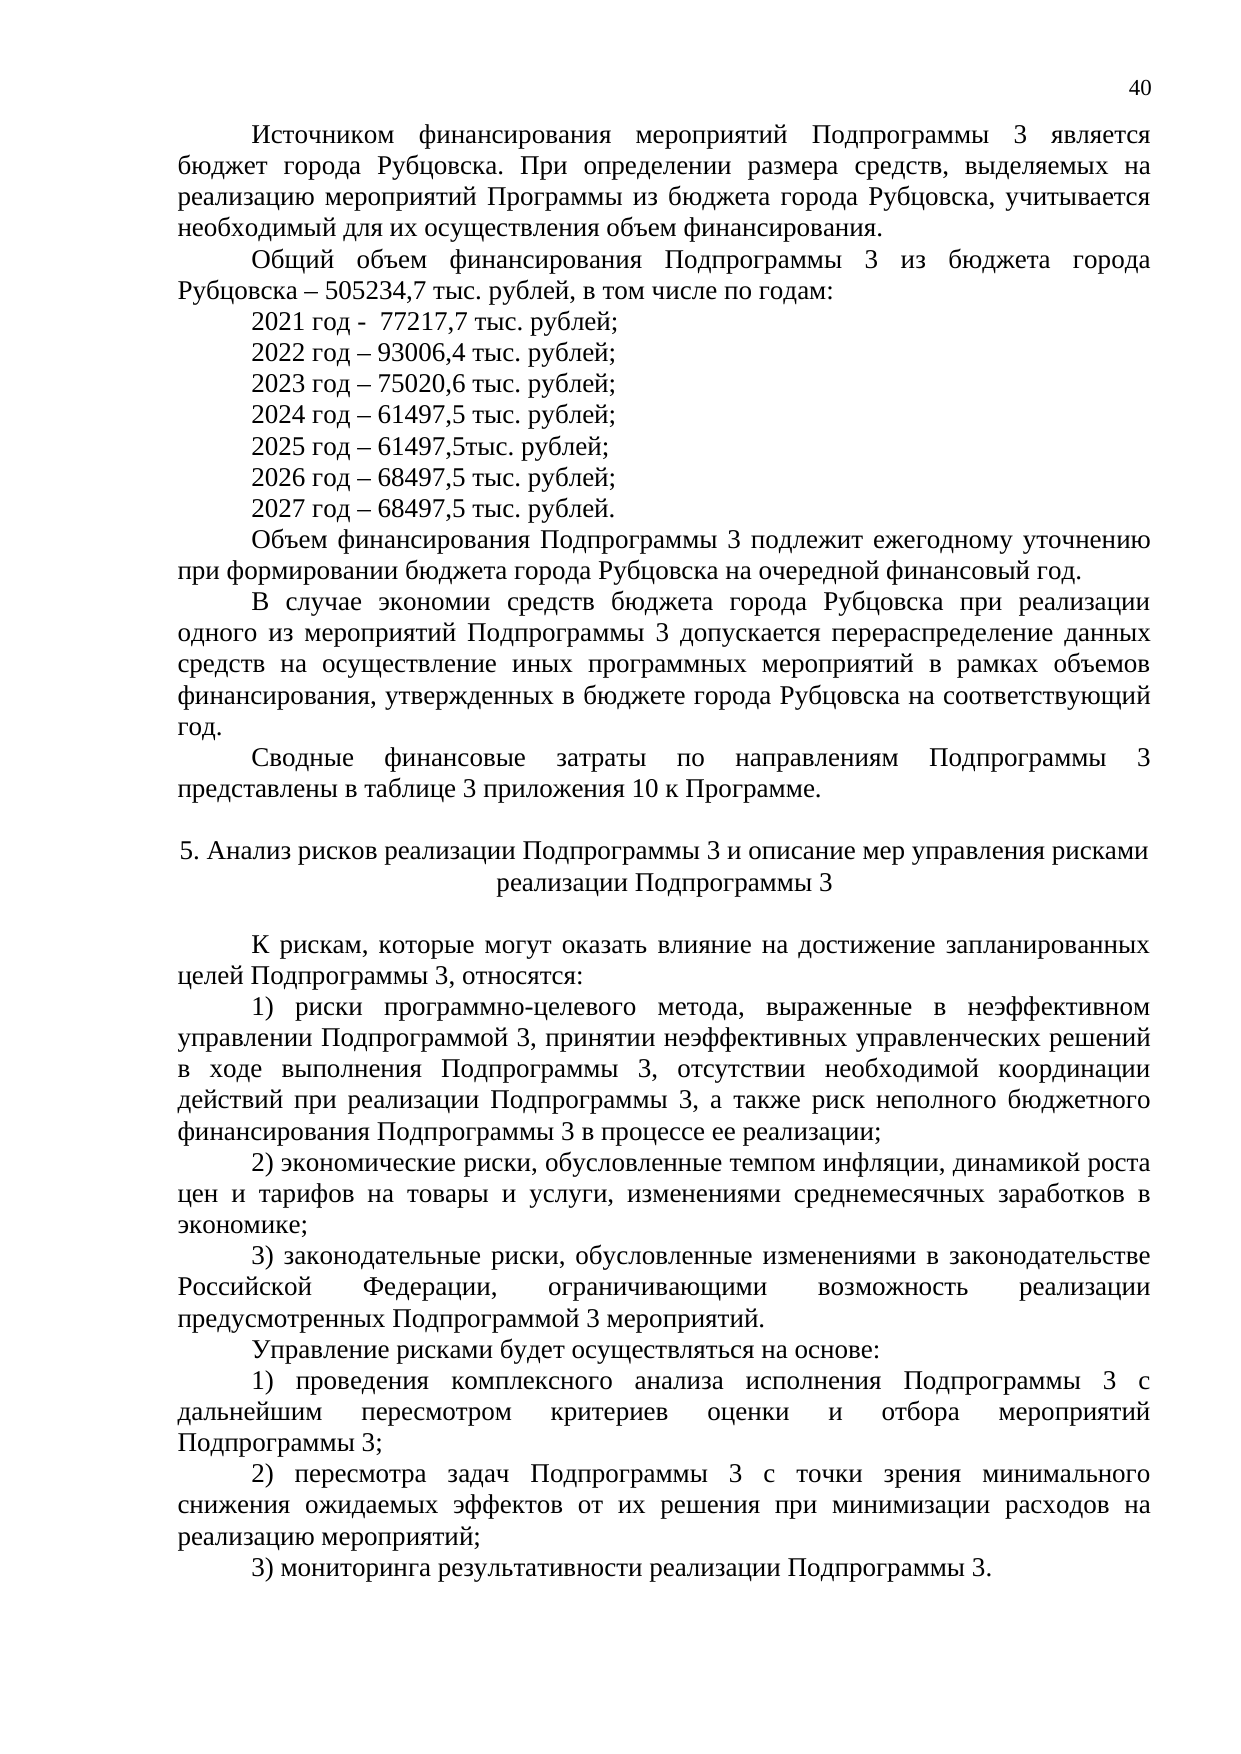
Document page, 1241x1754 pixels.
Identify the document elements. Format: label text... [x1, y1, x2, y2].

text В случае экономии средств бюджета города Рубцовска при реализации одного из мероприятий Подпрограммы 3 допускается перераспределение данных средств на осуществление иных программных мероприятий в рамках объемов финансирования, утвержденных в бюджете города Рубцовска на соответствующий год. [177, 585, 1152, 741]
text 1) риски программно-целевого метода, выраженные в неэффективном управлении Подпрограммой 3, принятии неэффективных управленческих решений в ходе выполнения Подпрограммы 3, отсутствии необходимой координации действий при реализации Подпрограммы 3, а также риск неполного бюджетного финансирования Подпрограммы 3 в процессе ее реализации; [177, 990, 1152, 1146]
text 3) мониторинга результативности реализации Подпрограммы 3. [177, 1551, 1152, 1582]
text Источником финансирования мероприятий Подпрограммы 3 является бюджет города Рубцовска. При определении размера средств, выделяемых на реализацию мероприятий Программы из бюджета города Рубцовска, учитывается необходимый для их осуществления объем финансирования. [177, 118, 1152, 243]
text 2) экономические риски, обусловленные темпом инфляции, динамикой роста цен и тарифов на товары и услуги, изменениями среднемесячных заработков в экономике; [177, 1146, 1152, 1239]
text 2027 год – 68497,5 тыс. рублей. [177, 492, 1152, 523]
text К рискам, которые могут оказать влияние на достижение запланированных целей Подпрограммы 3, относятся: [177, 928, 1152, 990]
text Объем финансирования Подпрограммы 3 подлежит ежегодному уточнению при формировании бюджета города Рубцовска на очередной финансовый год. [177, 523, 1152, 585]
text 2023 год – 75020,6 тыс. рублей; [177, 367, 1152, 398]
text 2021 год - 77217,7 тыс. рублей; [177, 305, 1152, 336]
text Общий объем финансирования Подпрограммы 3 из бюджета города Рубцовска – 505234,7 тыс. рублей, в том числе по годам: [177, 243, 1152, 305]
text Управление рисками будет осуществляться на основе: [177, 1333, 1152, 1364]
text 2025 год – 61497,5тыс. рублей; [177, 429, 1152, 461]
text 2022 год – 93006,4 тыс. рублей; [177, 336, 1152, 367]
text 2) пересмотра задач Подпрограммы 3 с точки зрения минимального снижения ожидаемых эффектов от их решения при минимизации расходов на реализацию мероприятий; [177, 1457, 1152, 1551]
text 2024 год – 61497,5 тыс. рублей; [177, 398, 1152, 429]
text 5. Анализ рисков реализации Подпрограммы 3 и описание мер управления рисками реализации Подпрограммы 3 [177, 834, 1152, 897]
text 3) законодательные риски, обусловленные изменениями в законодательстве Российской Федерации, ограничивающими возможность реализации предусмотренных Подпрограммой 3 мероприятий. [177, 1239, 1152, 1333]
text 1) проведения комплексного анализа исполнения Подпрограммы 3 с дальнейшим пересмотром критериев оценки и отбора мероприятий Подпрограммы 3; [177, 1364, 1152, 1457]
text 2026 год – 68497,5 тыс. рублей; [177, 461, 1152, 492]
text Сводные финансовые затраты по направлениям Подпрограммы 3 представлены в таблице 3 приложения 10 к Программе. [177, 741, 1152, 803]
